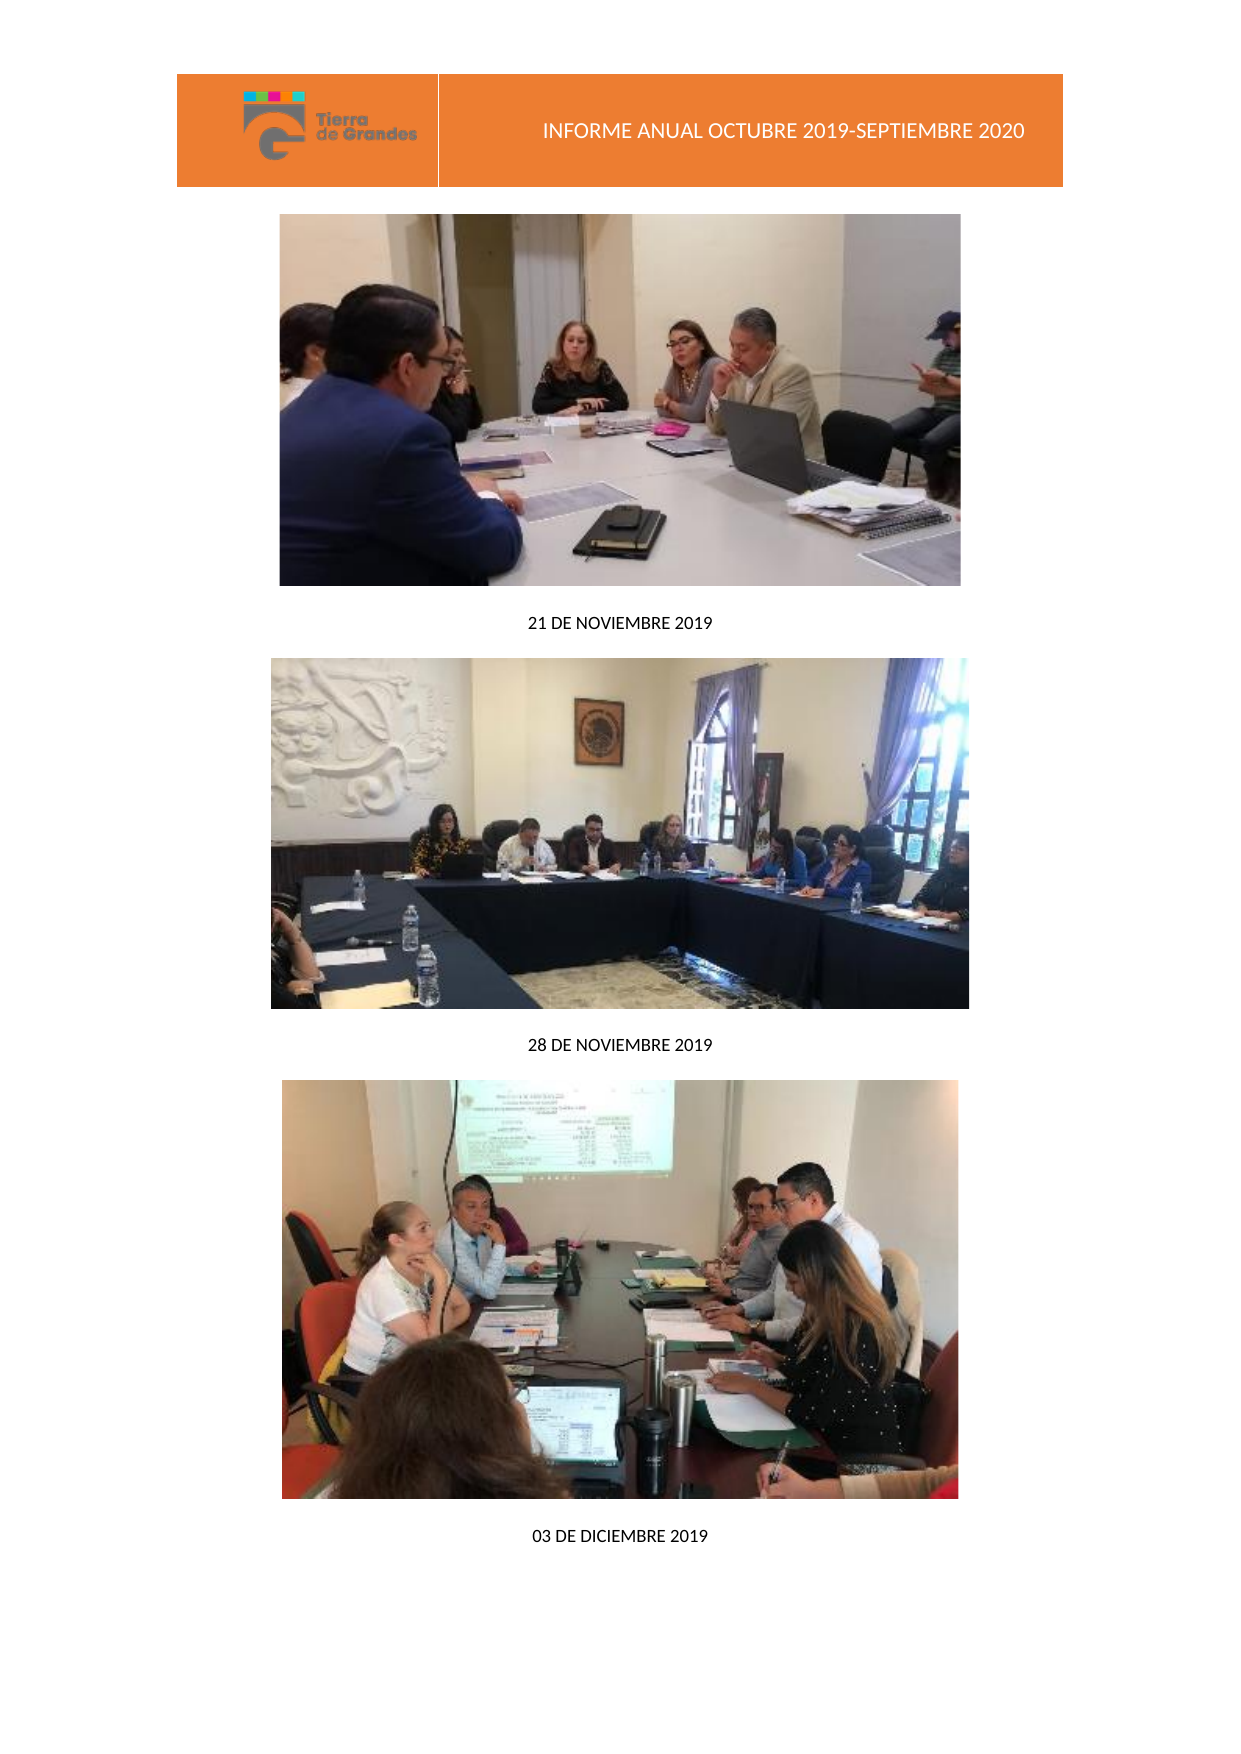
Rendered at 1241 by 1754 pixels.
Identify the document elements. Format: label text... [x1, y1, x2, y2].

picture [279, 214, 961, 586]
picture [271, 658, 970, 1009]
picture [282, 1080, 959, 1499]
text 21 DE NOVIEMBRE 2019 [177, 611, 1063, 634]
picture [238, 85, 427, 175]
text 28 DE NOVIEMBRE 2019 [177, 1033, 1063, 1056]
text 03 DE DICIEMBRE 2019 [177, 1524, 1063, 1547]
